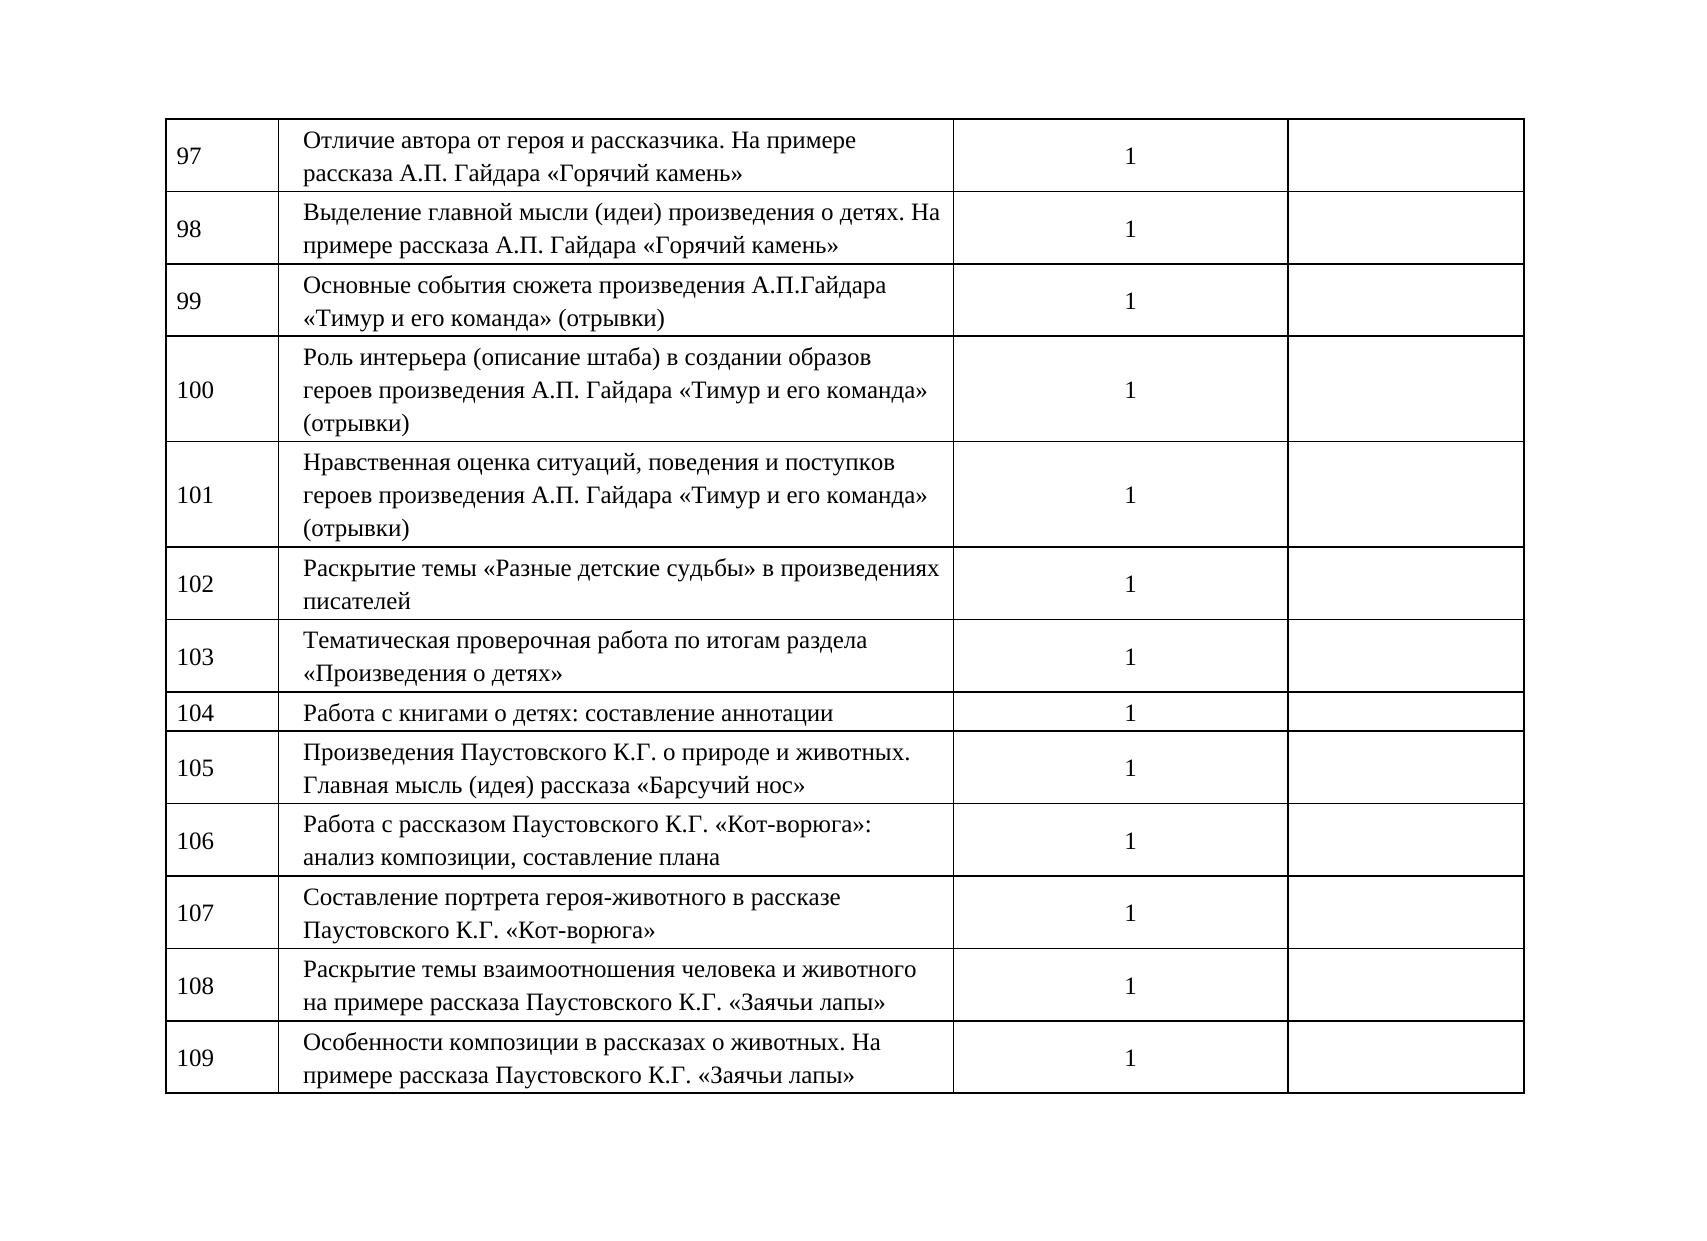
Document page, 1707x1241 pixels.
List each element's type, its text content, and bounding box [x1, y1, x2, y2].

table_cell [1289, 732, 1523, 803]
table_cell [1289, 804, 1523, 875]
table_cell 108 [167, 949, 278, 1020]
table_cell 1 [954, 1022, 1287, 1092]
table_cell Работа с книгами о детях: составление аннотации [279, 693, 953, 730]
table_cell Произведения Паустовского К.Г. о природе и животных. Главная мысль (идея) рассказа «Барсучий нос» [279, 732, 953, 803]
table_cell 106 [167, 804, 278, 875]
table_cell 1 [954, 732, 1287, 803]
table_cell [1289, 877, 1523, 947]
table_cell 1 [954, 265, 1287, 335]
table_cell 100 [167, 337, 278, 441]
table_cell 107 [167, 877, 278, 947]
table_cell 1 [954, 548, 1287, 618]
table_cell 1 [954, 693, 1287, 730]
table_cell Составление портрета героя-животного в рассказе Паустовского К.Г. «Кот-ворюга» [279, 877, 953, 947]
table_cell 97 [167, 120, 278, 191]
table_cell [1289, 620, 1523, 691]
table_cell Раскрытие темы «Разные детские судьбы» в произведениях писателей [279, 548, 953, 618]
table_cell Работа с рассказом Паустовского К.Г. «Кот-ворюга»: анализ композиции, составление плана [279, 804, 953, 875]
table_cell 1 [954, 949, 1287, 1020]
table_cell [1289, 265, 1523, 335]
table_cell 98 [167, 192, 278, 263]
table_cell 102 [167, 548, 278, 618]
table_cell Особенности композиции в рассказах о животных. На примере рассказа Паустовского К.Г. «Заячьи лапы» [279, 1022, 953, 1092]
table_cell 104 [167, 693, 278, 730]
table_cell 101 [167, 442, 278, 546]
table_cell Тематическая проверочная работа по итогам раздела «Произведения о детях» [279, 620, 953, 691]
table_cell 1 [954, 120, 1287, 191]
table_cell Роль интерьера (описание штаба) в создании образов героев произведения А.П. Гайдара «Тимур и его команда» (отрывки) [279, 337, 953, 441]
table_cell 103 [167, 620, 278, 691]
table_cell [1289, 192, 1523, 263]
table_cell 1 [954, 804, 1287, 875]
table_cell 1 [954, 337, 1287, 441]
table_cell [1289, 693, 1523, 730]
table_cell Нравственная оценка ситуаций, поведения и поступков героев произведения А.П. Гайдара «Тимур и его команда» (отрывки) [279, 442, 953, 546]
table_cell 99 [167, 265, 278, 335]
table_cell [1289, 1022, 1523, 1092]
table_cell 1 [954, 192, 1287, 263]
table_cell Раскрытие темы взаимоотношения человека и животного на примере рассказа Паустовского К.Г. «Заячьи лапы» [279, 949, 953, 1020]
table_cell 105 [167, 732, 278, 803]
table_cell Отличие автора от героя и рассказчика. На примере рассказа А.П. Гайдара «Горячий камень» [279, 120, 953, 191]
table_cell 109 [167, 1022, 278, 1092]
table_cell [1289, 548, 1523, 618]
table_cell [1289, 120, 1523, 191]
table_cell Выделение главной мысли (идеи) произведения о детях. На примере рассказа А.П. Гайдара «Горячий камень» [279, 192, 953, 263]
table_cell Основные события сюжета произведения А.П.Гайдара «Тимур и его команда» (отрывки) [279, 265, 953, 335]
table_cell [1289, 337, 1523, 441]
table_cell 1 [954, 877, 1287, 947]
table_cell 1 [954, 620, 1287, 691]
table_cell [1289, 442, 1523, 546]
table_cell [1289, 949, 1523, 1020]
table_cell 1 [954, 442, 1287, 546]
